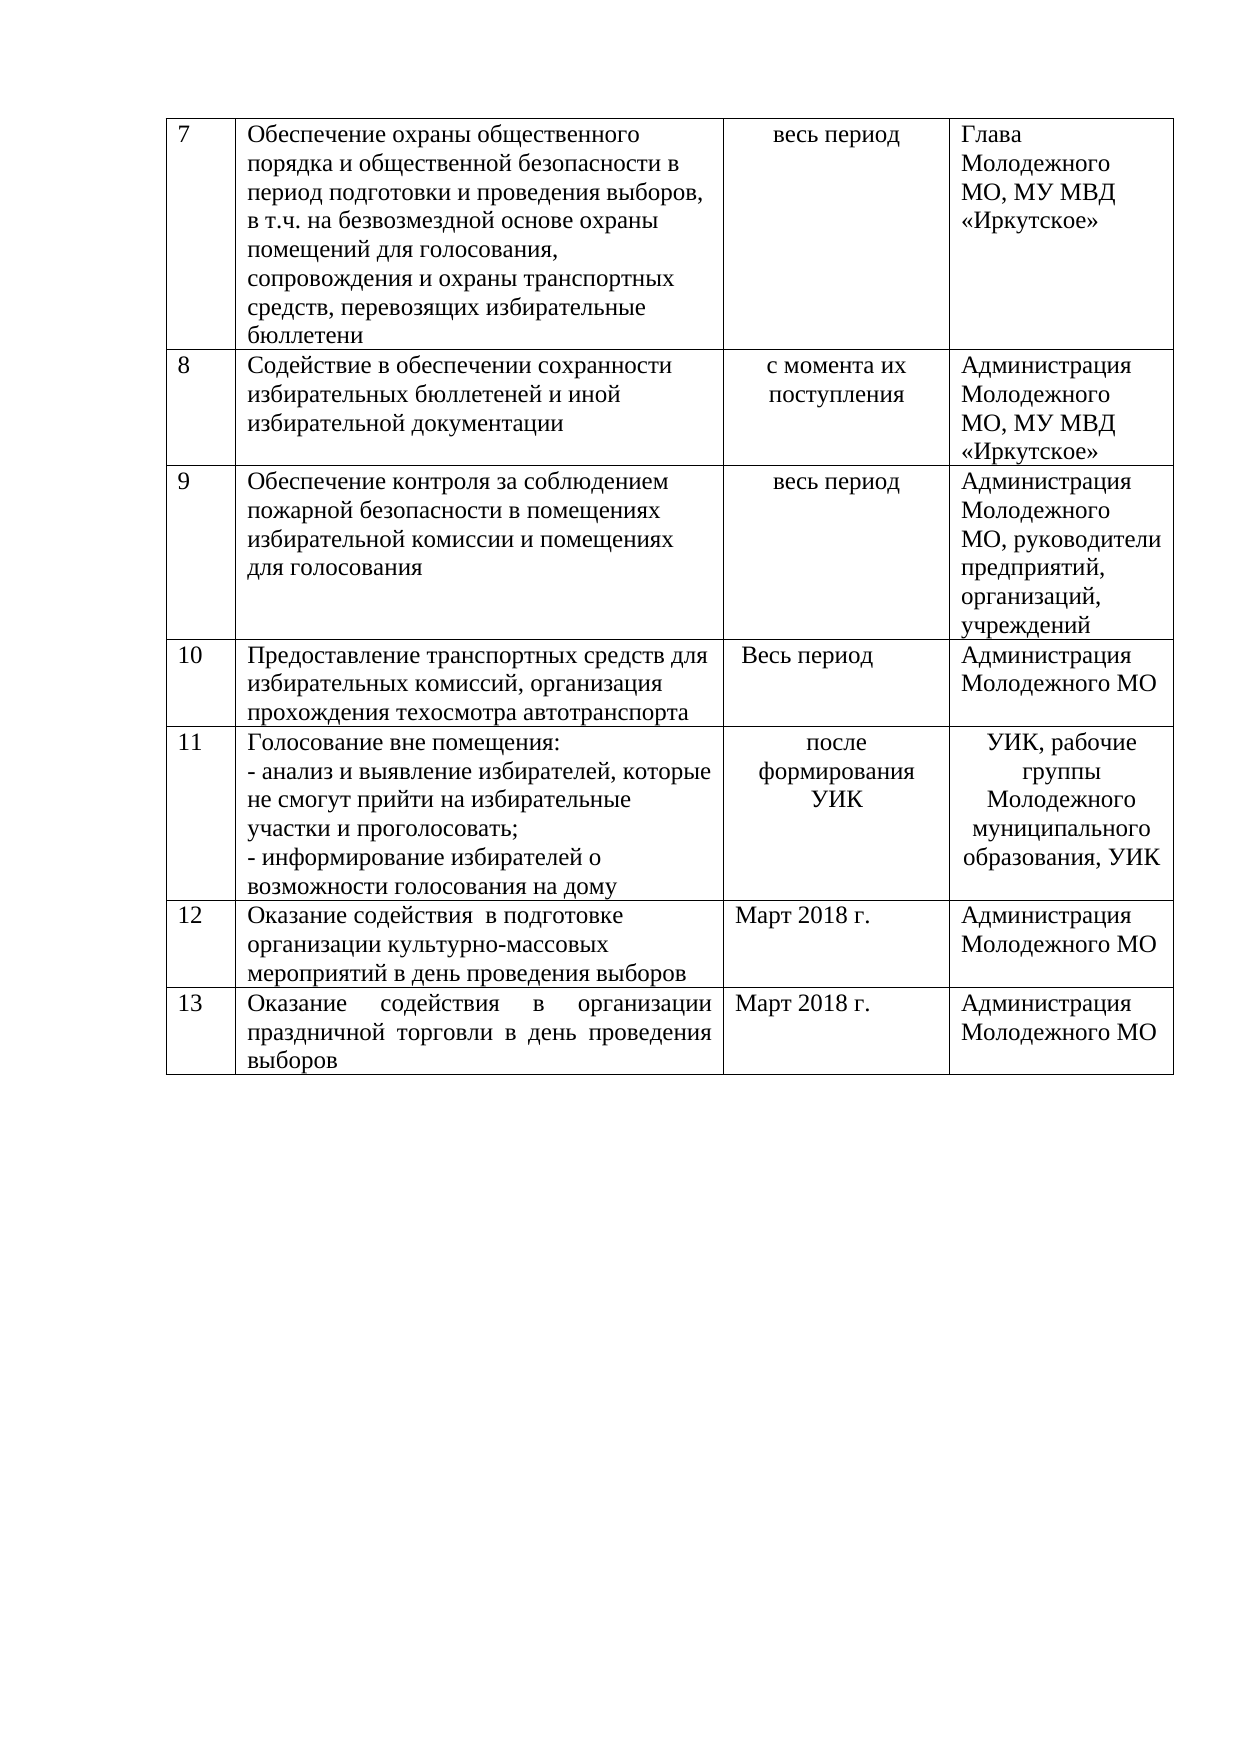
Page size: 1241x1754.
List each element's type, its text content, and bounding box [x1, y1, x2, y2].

table_cell весь период [724, 119, 949, 349]
table_cell Голосование вне помещения: - анализ и выявление избирателей, которые не смогут прийти на избирательные участки и проголосовать; - информирование избирателей о возможности голосования на дому [236, 727, 723, 899]
table_cell Обеспечение контроля за соблюдением пожарной безопасности в помещениях избирательной комиссии и помещениях для голосования [236, 466, 723, 639]
table_cell 7 [167, 119, 235, 349]
table_cell Оказание содействия в организации праздничной торговли в день проведения выборов [236, 988, 723, 1074]
table_cell Предоставление транспортных средств для избирательных комиссий, организация прохождения техосмотра автотранспорта [236, 640, 723, 726]
table_cell 11 [167, 727, 235, 899]
table_cell 12 [167, 901, 235, 987]
table_cell Март 2018 г. [724, 988, 949, 1074]
table_cell 8 [167, 350, 235, 465]
table_cell 10 [167, 640, 235, 726]
table_cell 9 [167, 466, 235, 639]
table_cell Администрация Молодежного МО [950, 988, 1173, 1074]
table_cell 13 [167, 988, 235, 1074]
table_cell весь период [724, 466, 949, 639]
table_cell Содействие в обеспечении сохранности избирательных бюллетеней и иной избирательной документации [236, 350, 723, 465]
table_cell Администрация Молодежного МО, МУ МВД «Иркутское» [950, 350, 1173, 465]
table_cell Администрация Молодежного МО, руководители предприятий, организаций, учреждений [950, 466, 1173, 639]
table_cell Весь период [724, 640, 949, 726]
table_cell после формирования УИК [724, 727, 949, 899]
table_cell УИК, рабочие группы Молодежного муниципального образования, УИК [950, 727, 1173, 899]
table_cell Оказание содействия в подготовке организации культурно-массовых мероприятий в день проведения выборов [236, 901, 723, 987]
table_cell Глава Молодежного МО, МУ МВД «Иркутское» [950, 119, 1173, 349]
table_cell Обеспечение охраны общественного порядка и общественной безопасности в период подготовки и проведения выборов, в т.ч. на безвозмездной основе охраны помещений для голосования, сопровождения и охраны транспортных средств, перевозящих избирательные бюллетени [236, 119, 723, 349]
table_cell Администрация Молодежного МО [950, 901, 1173, 987]
table_cell Март 2018 г. [724, 901, 949, 987]
table_cell Администрация Молодежного МО [950, 640, 1173, 726]
table_cell с момента их поступления [724, 350, 949, 465]
